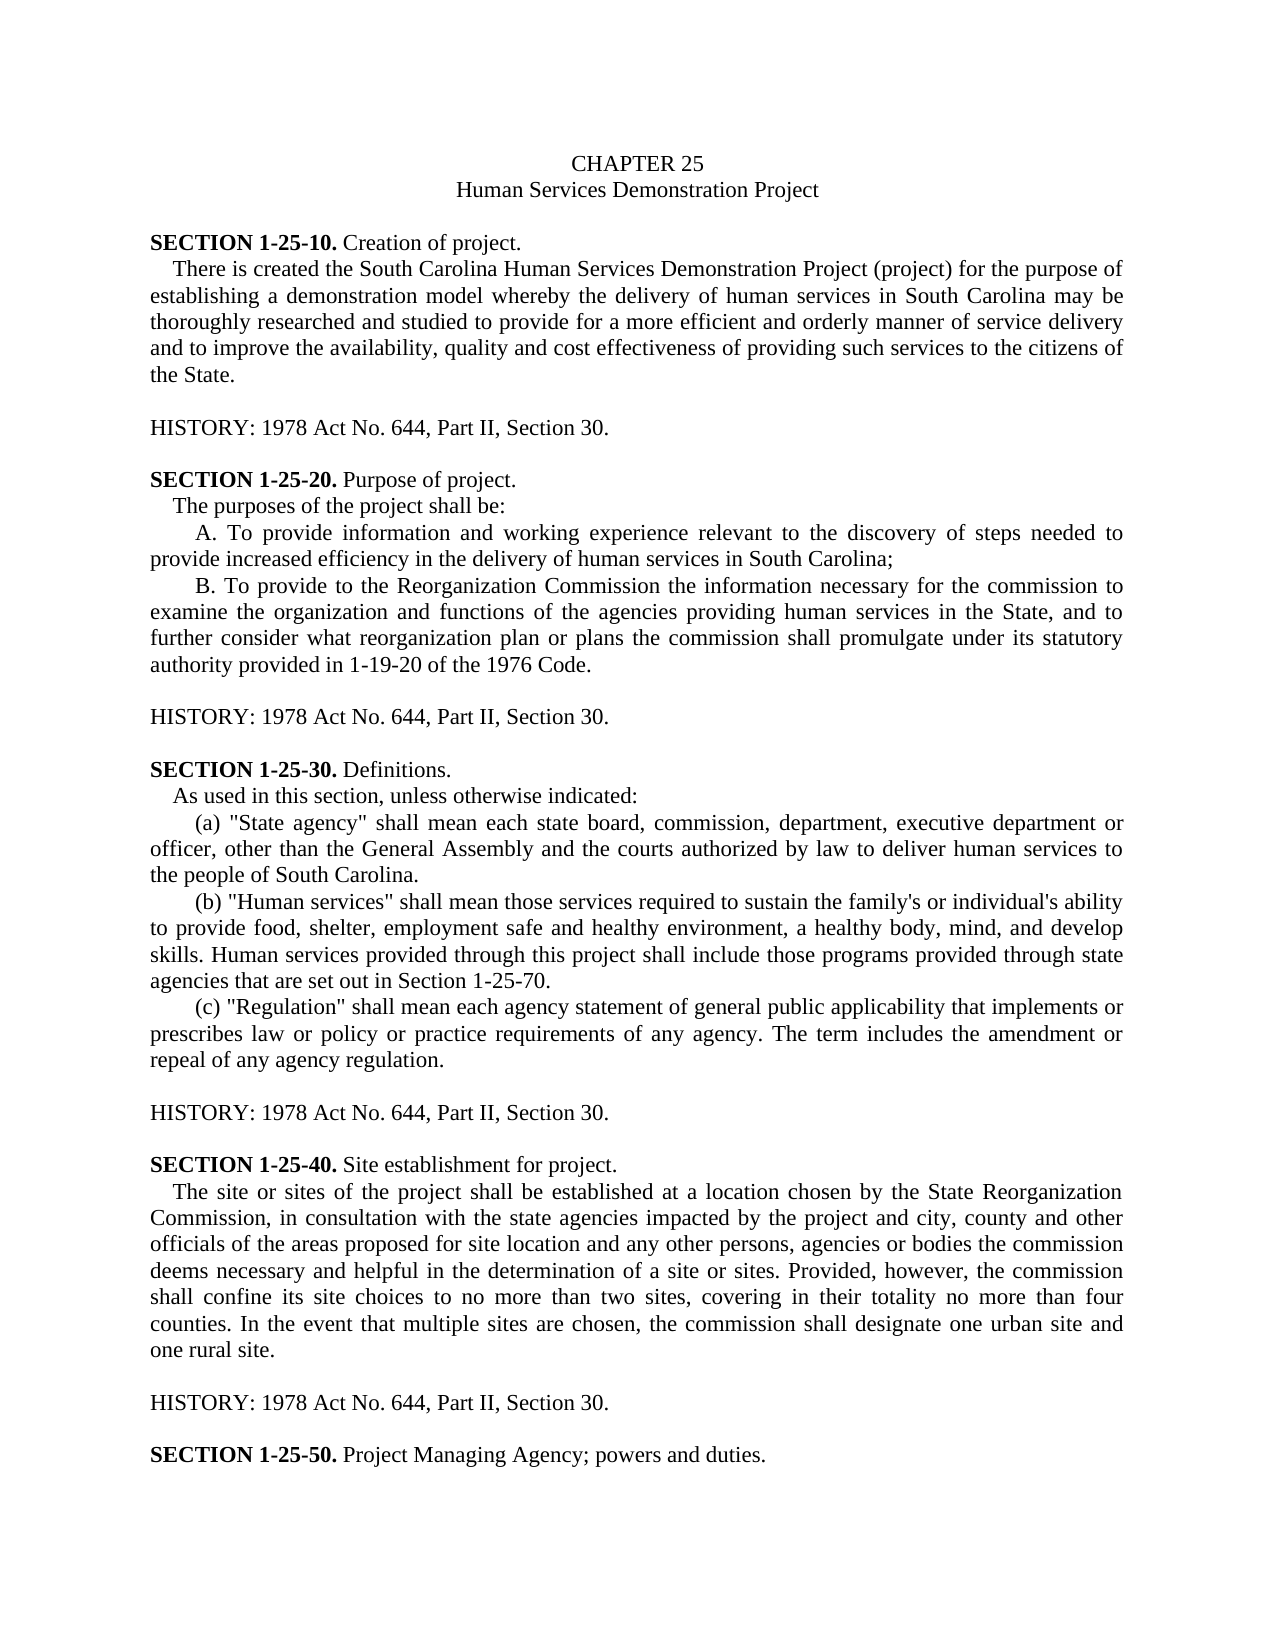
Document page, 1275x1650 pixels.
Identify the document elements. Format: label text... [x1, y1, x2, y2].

text HISTORY: 1978 Act No. 644, Part II, Section 30. [150, 703, 1125, 730]
text HISTORY: 1978 Act No. 644, Part II, Section 30. [150, 1099, 1125, 1125]
text B. To provide to the Reorganization Commission the information necessary for the commission to examine the organization and functions of the agencies providing human services in the State, and to further consider what reorganization plan or plans the commission shall promulgate under its statutory authority provided in 1-19-20 of the 1976 Code. [150, 572, 1125, 677]
text SECTION 1-25-20. Purpose of project. [150, 466, 1125, 493]
text (a) "State agency" shall mean each state board, commission, department, executive department or officer, other than the General Assembly and the courts authorized by law to deliver human services to the people of South Carolina. [150, 809, 1125, 888]
text The site or sites of the project shall be established at a location chosen by the State Reorganization Commission, in consultation with the state agencies impacted by the project and city, county and other officials of the areas proposed for site location and any other persons, agencies or bodies the commission deems necessary and helpful in the determination of a site or sites. Provided, however, the commission shall confine its site choices to no more than two sites, covering in their totality no more than four counties. In the event that multiple sites are chosen, the commission shall designate one urban site and one rural site. [150, 1178, 1125, 1362]
text The purposes of the project shall be: [150, 493, 1125, 519]
text As used in this section, unless otherwise indicated: [150, 782, 1125, 809]
text HISTORY: 1978 Act No. 644, Part II, Section 30. [150, 413, 1125, 440]
text SECTION 1-25-10. Creation of project. [150, 229, 1125, 255]
text HISTORY: 1978 Act No. 644, Part II, Section 30. [150, 1389, 1125, 1415]
text CHAPTER 25 [150, 150, 1125, 176]
text (c) "Regulation" shall mean each agency statement of general public applicability that implements or prescribes law or policy or practice requirements of any agency. The term includes the amendment or repeal of any agency regulation. [150, 993, 1125, 1072]
text SECTION 1-25-30. Definitions. [150, 756, 1125, 782]
text (b) "Human services" shall mean those services required to sustain the family's or individual's ability to provide food, shelter, employment safe and healthy environment, a healthy body, mind, and develop skills. Human services provided through this project shall include those programs provided through state agencies that are set out in Section 1-25-70. [150, 888, 1125, 993]
text SECTION 1-25-50. Project Managing Agency; powers and duties. [150, 1441, 1125, 1468]
text SECTION 1-25-40. Site establishment for project. [150, 1151, 1125, 1178]
text Human Services Demonstration Project [150, 176, 1125, 203]
text A. To provide information and working experience relevant to the discovery of steps needed to provide increased efficiency in the delivery of human services in South Carolina; [150, 519, 1125, 572]
text There is created the South Carolina Human Services Demonstration Project (project) for the purpose of establishing a demonstration model whereby the delivery of human services in South Carolina may be thoroughly researched and studied to provide for a more efficient and orderly manner of service delivery and to improve the availability, quality and cost effectiveness of providing such services to the citizens of the State. [150, 255, 1125, 387]
